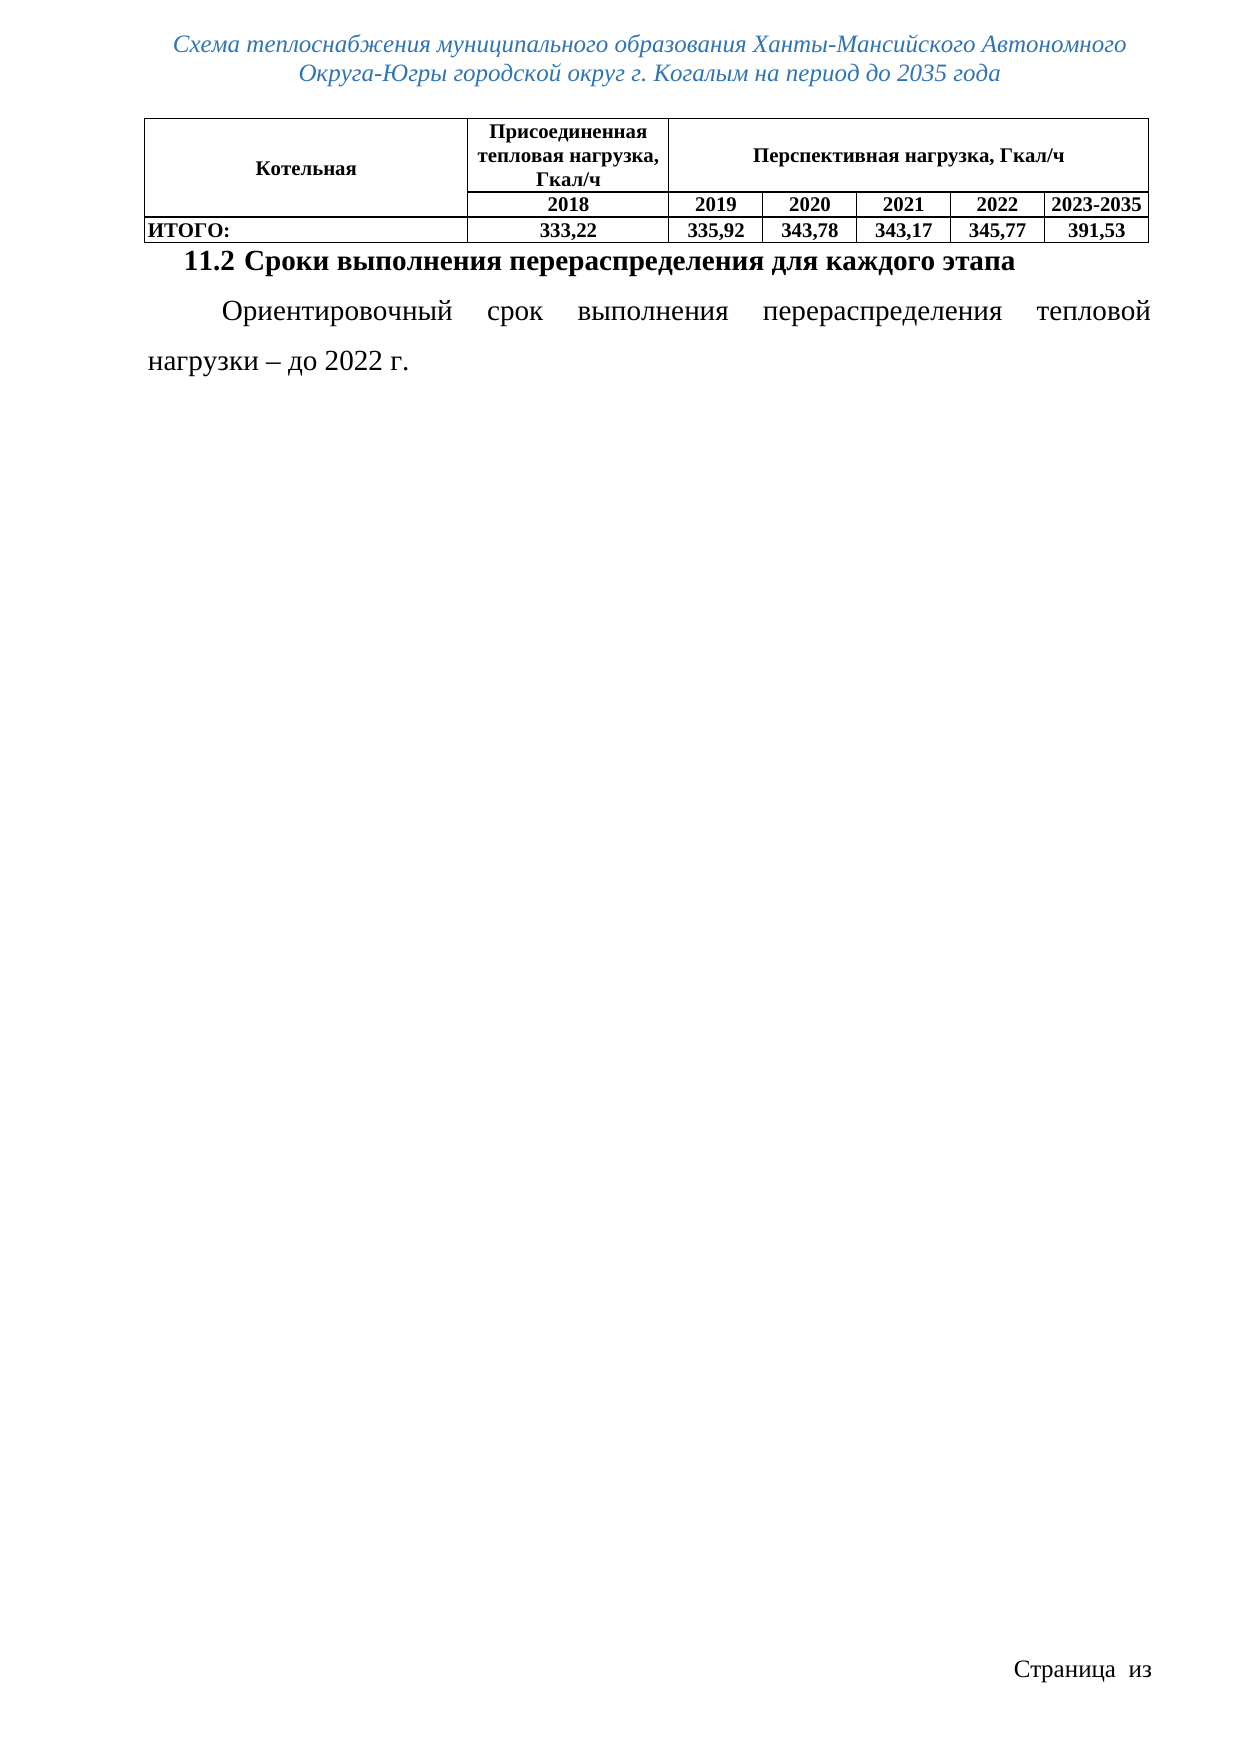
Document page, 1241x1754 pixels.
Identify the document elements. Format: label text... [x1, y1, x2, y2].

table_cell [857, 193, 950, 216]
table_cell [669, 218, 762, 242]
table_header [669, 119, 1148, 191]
text Ориентировочный срок выполнения перераспределения тепловой нагрузки – до 2022 г. [148, 293, 1152, 377]
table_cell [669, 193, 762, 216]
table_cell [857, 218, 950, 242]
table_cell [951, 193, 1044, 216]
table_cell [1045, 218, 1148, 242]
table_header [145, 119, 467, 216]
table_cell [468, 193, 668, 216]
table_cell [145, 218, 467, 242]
subtitle Сроки выполнения перераспределения для каждого этапа [184, 243, 1152, 276]
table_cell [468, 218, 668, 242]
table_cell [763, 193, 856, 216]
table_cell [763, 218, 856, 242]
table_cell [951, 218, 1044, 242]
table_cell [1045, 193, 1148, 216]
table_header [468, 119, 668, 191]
